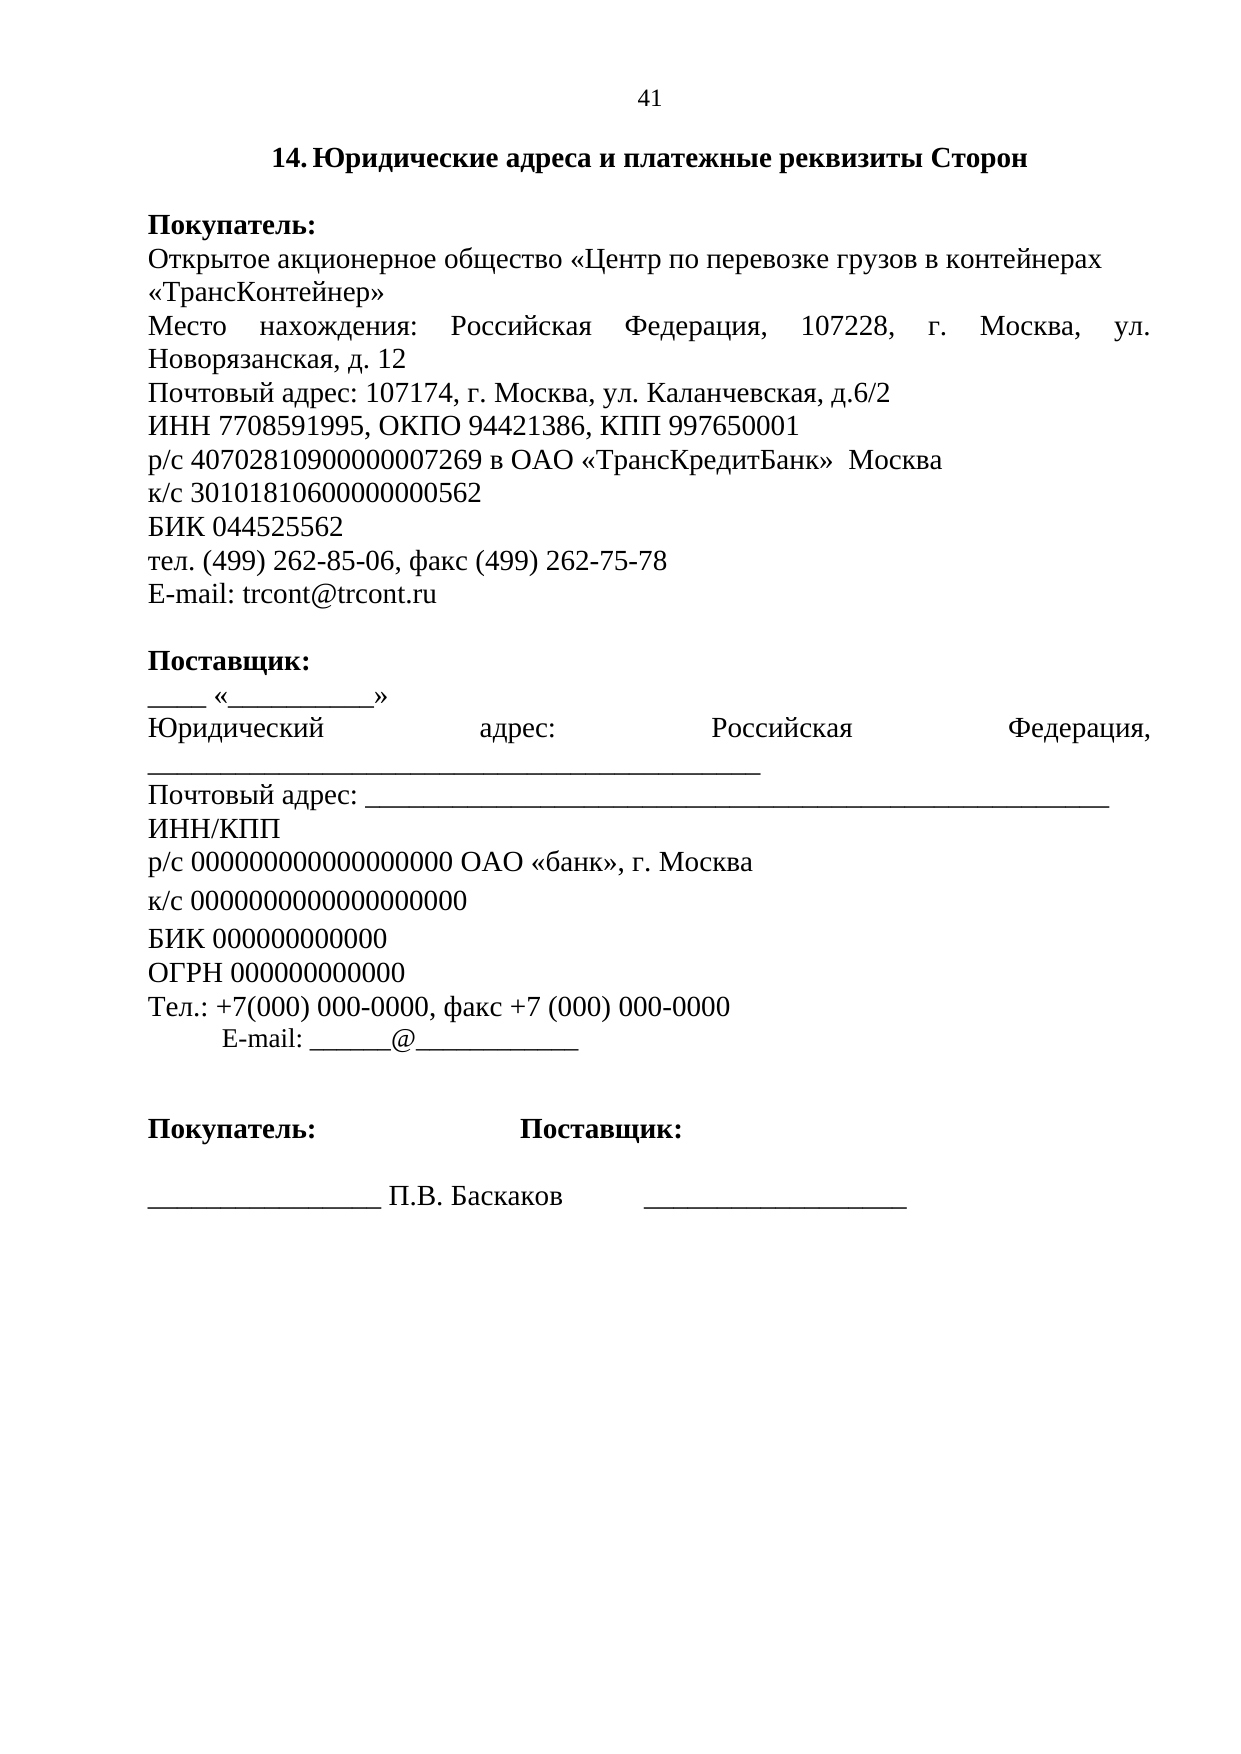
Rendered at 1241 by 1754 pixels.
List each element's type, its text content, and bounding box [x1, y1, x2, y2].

text ИНН 7708591995, ОКПО 94421386, КПП 997650001 [148, 408, 1152, 442]
text Тел.: +7(000) 000-0000, факс +7 (000) 000-0000 [148, 989, 1152, 1022]
text Почтовый адрес: 107174, г. Москва, ул. Каланчевская, д.6/2 [148, 375, 1152, 408]
text к/с 30101810600000000562 [148, 476, 1152, 509]
text Почтовый адрес: ___________________________________________________ [148, 777, 1152, 811]
text БИК 000000000000 [148, 922, 1152, 955]
text 14. Юридические адреса и платежные реквизиты Сторон [148, 140, 1152, 174]
text р/с 000000000000000000 ОАО «банк», г. Москва [148, 844, 1152, 878]
text Покупатель: Поставщик: [148, 1111, 1152, 1144]
text Покупатель: [148, 207, 1152, 241]
text к/с 0000000000000000000 [148, 883, 1152, 917]
text Место нахождения: Российская Федерация, 107228, г. Москва, ул. Новорязанская, д. 12 [148, 308, 1152, 375]
text Поставщик: [148, 643, 1152, 677]
text ОГРН 000000000000 [148, 955, 1152, 989]
text ИНН/КПП [148, 811, 1152, 844]
text тел. (499) 262-85-06, факс (499) 262-75-78 [148, 543, 1152, 576]
text ____ «__________» [148, 677, 1152, 710]
text р/с 40702810900000007269 в ОАО «ТрансКредитБанк» Москва [148, 442, 1152, 476]
text Открытое акционерное общество «Центр по перевозке грузов в контейнерах [148, 241, 1152, 274]
text БИК 044525562 [148, 509, 1152, 543]
text E-mail: ______@____________ [148, 1022, 1152, 1053]
text ________________ П.В. Баскаков __________________ [148, 1178, 1152, 1212]
text E-mail: trcont@trcont.ru [148, 576, 1152, 610]
text «ТрансКонтейнер» [148, 274, 1152, 308]
text Юридический адрес: Российская Федерация, __________________________________________ [148, 710, 1152, 777]
